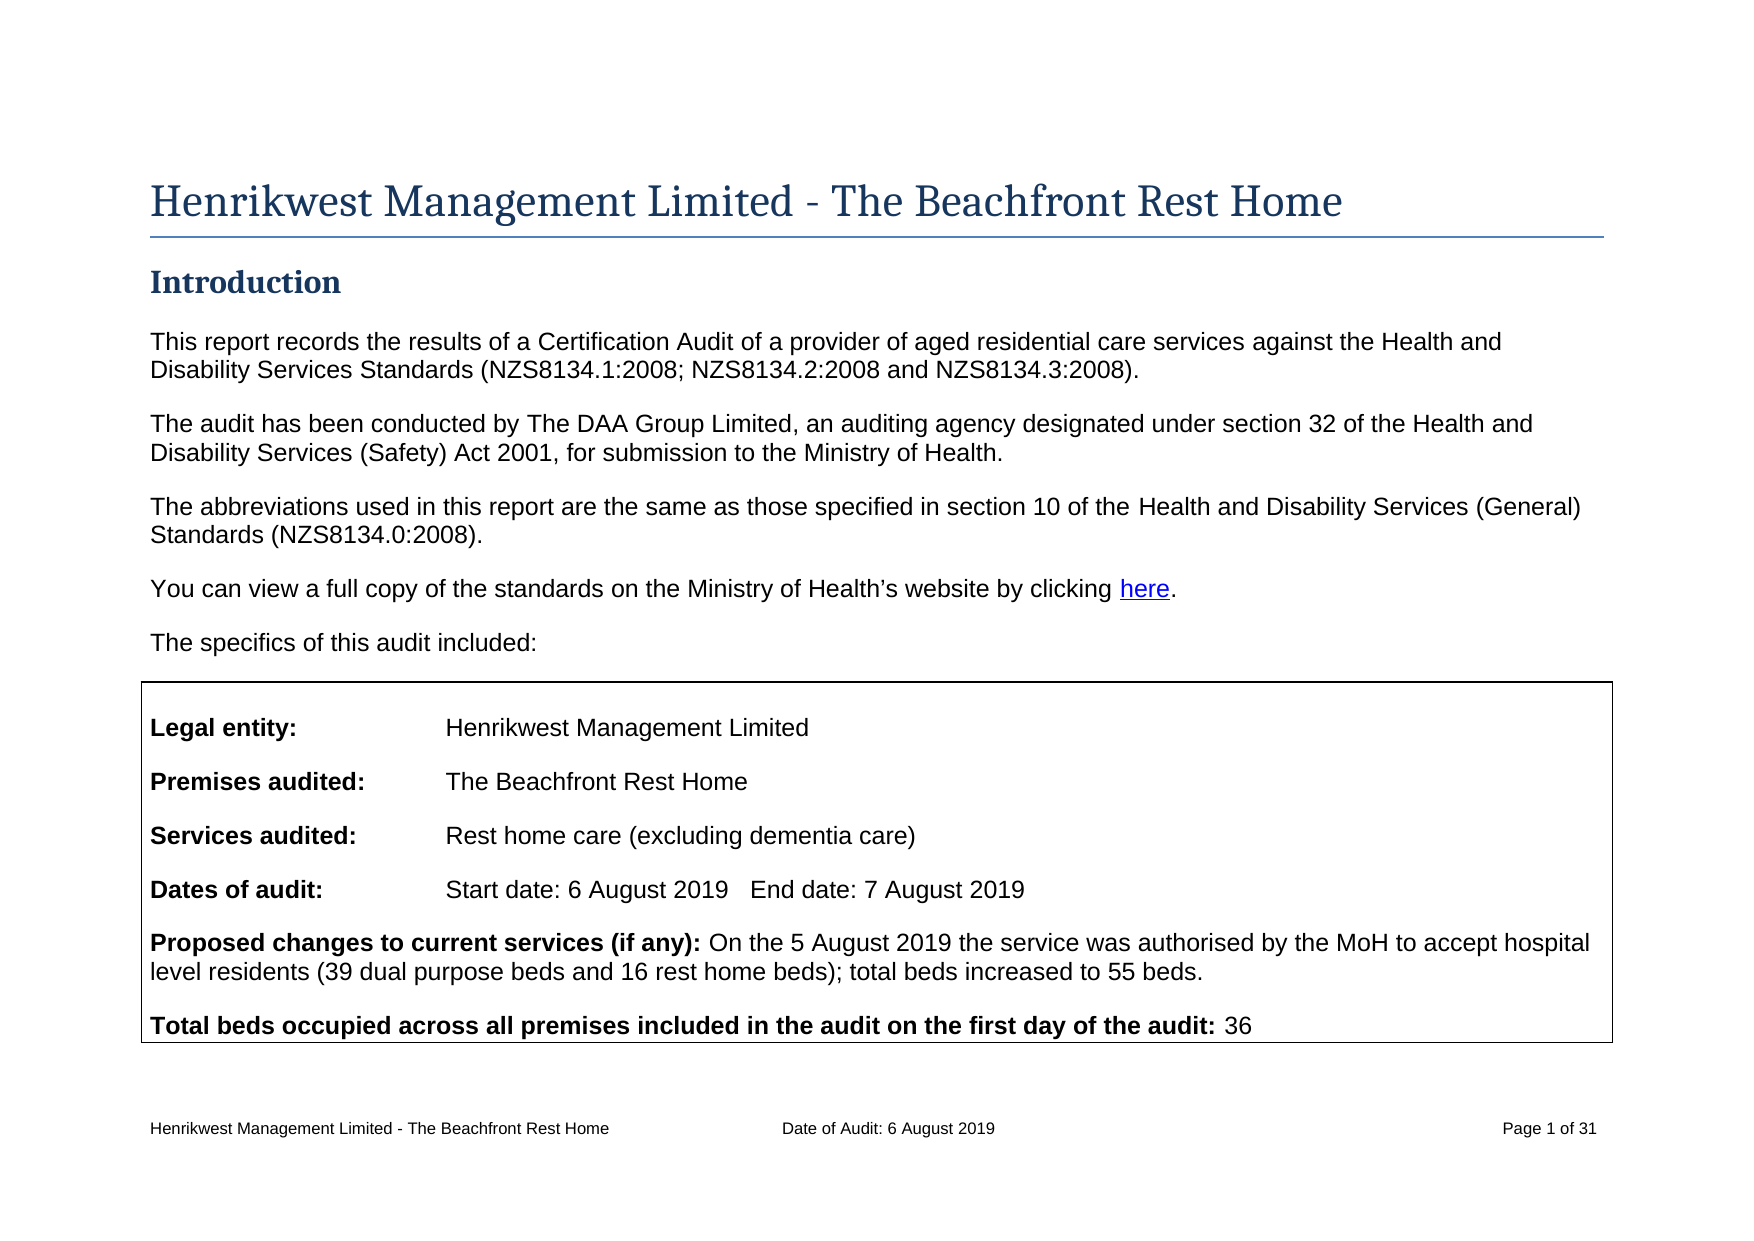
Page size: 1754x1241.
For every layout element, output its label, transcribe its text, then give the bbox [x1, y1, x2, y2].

subtitle Henrikwest Management Limited - The Beachfront Rest Home [150, 175, 1604, 236]
text Dates of audit: Start date: 6 August 2019 End date: 7 August 2019 [142, 871, 1612, 903]
text Services audited: Rest home care (excluding dementia care) [142, 818, 1612, 849]
text Total beds occupied across all premises included in the audit on the first day of the audit: 36 [142, 1008, 1612, 1042]
text Premises audited: The Beachfront Rest Home [142, 764, 1612, 796]
text The audit has been conducted by The DAA Group Limited, an auditing agency designated under section 32 of the Health and Disability Services (Safety) Act 2001, for submission to the Ministry of Health. [150, 409, 1604, 466]
text The specifics of this audit included: [150, 628, 1604, 656]
subtitle Introduction [150, 263, 1604, 301]
text Proposed changes to current services (if any): On the 5 August 2019 the service was authorised by the MoH to accept hospital level residents (39 dual purpose beds and 16 rest home beds); total beds increased to 55 beds. [142, 925, 1612, 986]
text You can view a full copy of the standards on the Ministry of Health’s website by clicking here. [150, 574, 1604, 603]
text This report records the results of a Certification Audit of a provider of aged residential care services against the Health and Disability Services Standards (NZS8134.1:2008; NZS8134.2:2008 and NZS8134.3:2008). [150, 326, 1604, 384]
text Legal entity: Henrikwest Management Limited [150, 713, 1604, 742]
text The abbreviations used in this report are the same as those specified in section 10 of the Health and Disability Services (General) Standards (NZS8134.0:2008). [150, 491, 1604, 549]
